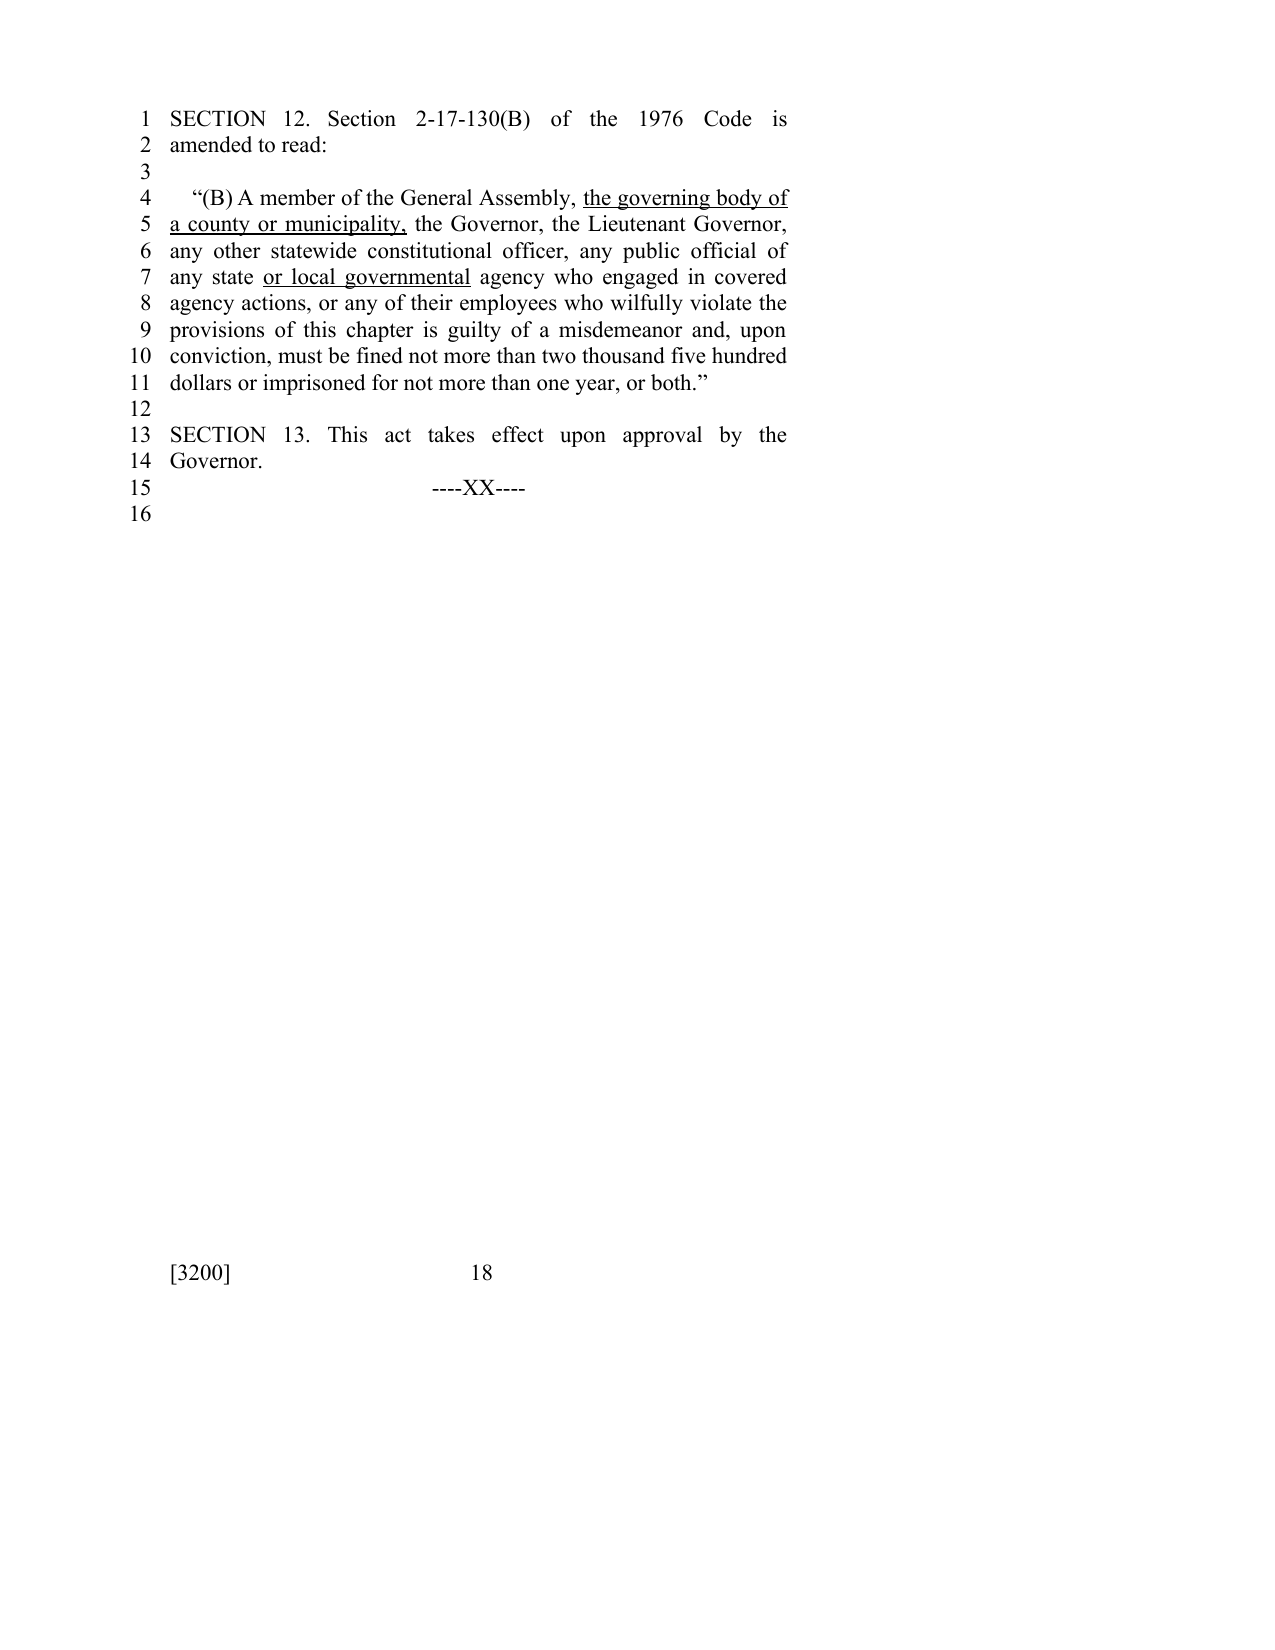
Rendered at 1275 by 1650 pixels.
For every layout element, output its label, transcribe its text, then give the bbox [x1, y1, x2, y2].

text SECTION 12. Section 2-17-130(B) of the 1976 Code is amended to read: [169, 105, 787, 158]
text “(B) A member of the General Assembly, the governing body of a county or municipality, the Governor, the Lieutenant Governor, any other statewide constitutional officer, any public official of any state or local governmental agency who engaged in covered agency actions, or any of their employees who wilfully violate the provisions of this chapter is guilty of a misdemeanor and, upon conviction, must be fined not more than two thousand five hundred dollars or imprisoned for not more than one year, or both.” [169, 184, 787, 395]
text ----XX---- [169, 474, 787, 500]
text SECTION 13. This act takes effect upon approval by the Governor. [169, 421, 787, 474]
